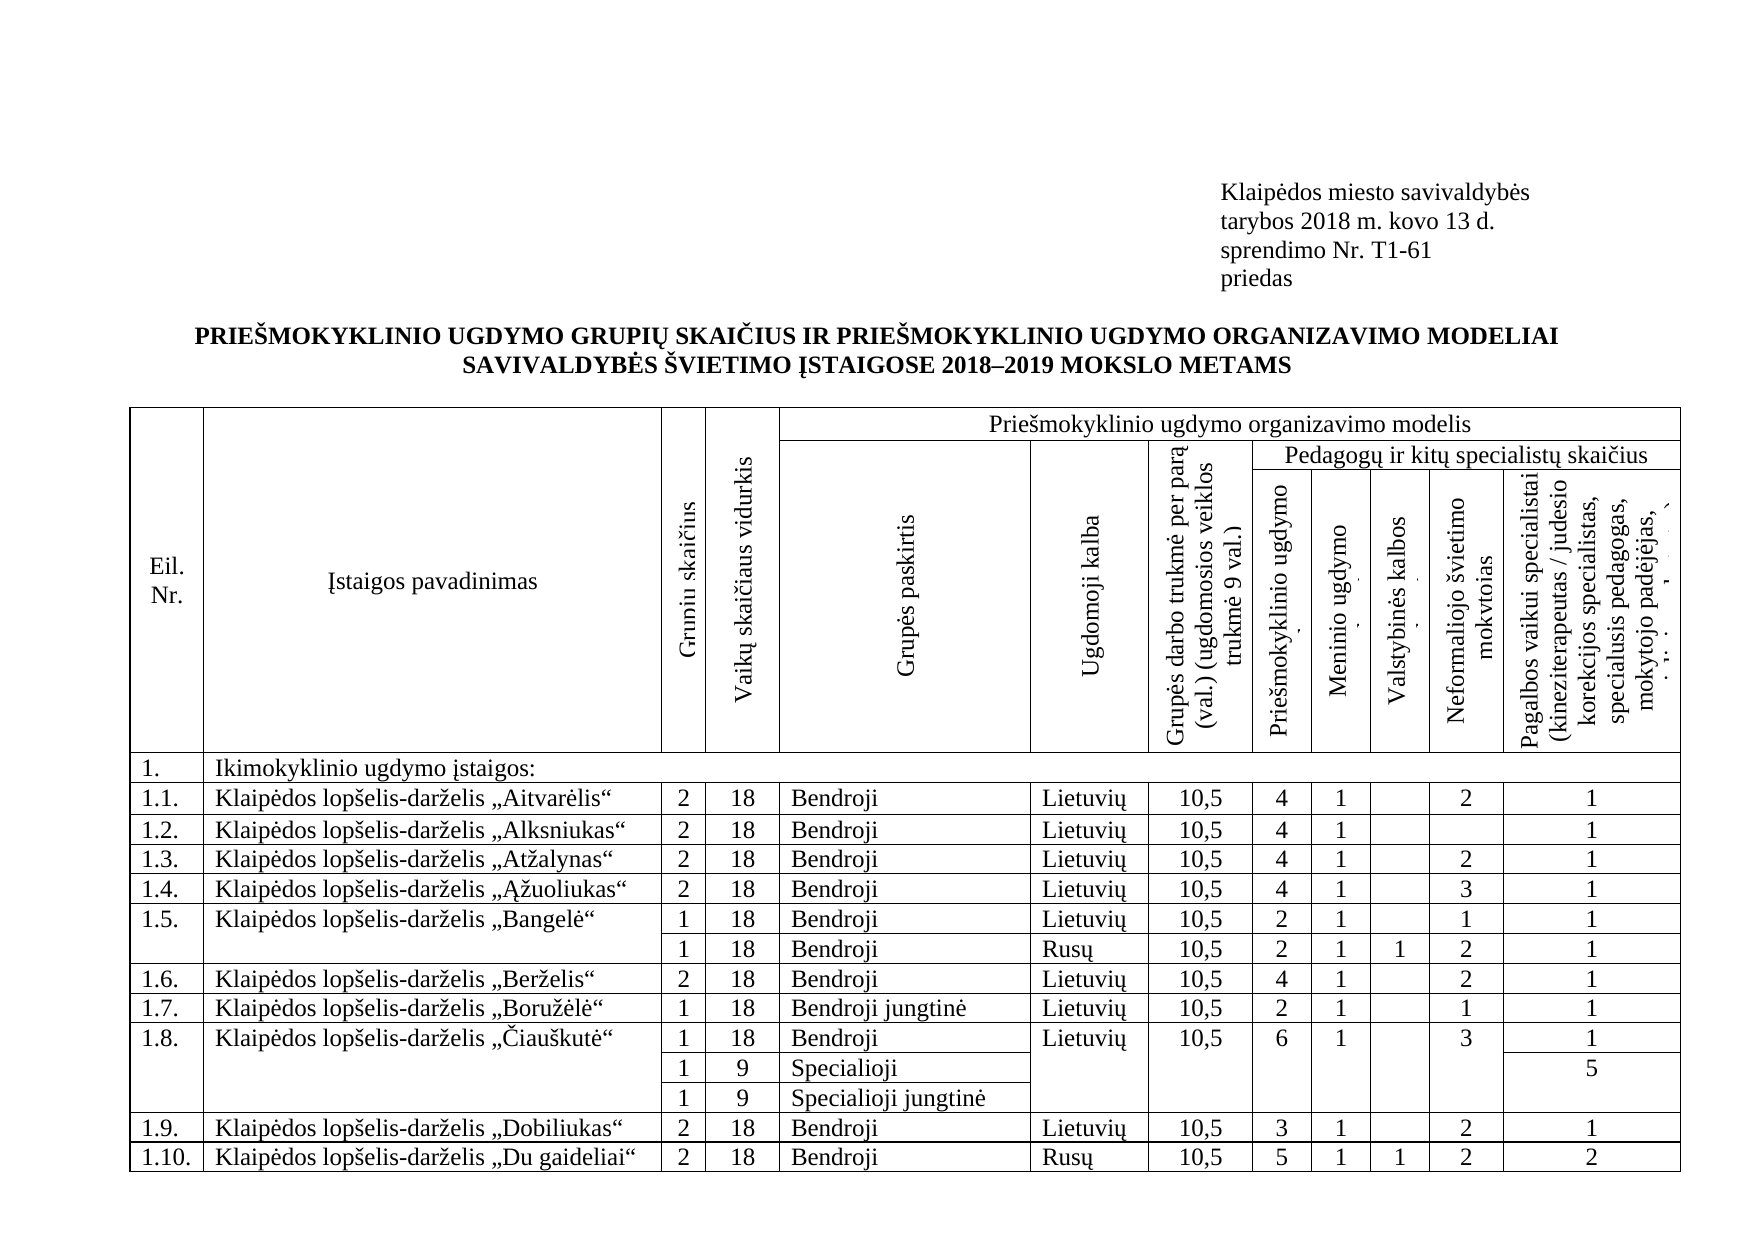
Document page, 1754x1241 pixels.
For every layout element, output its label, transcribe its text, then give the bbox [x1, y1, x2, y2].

table_cell 4 [1253, 845, 1311, 873]
text priešmokyklinio ugdymo grupių skaičIus ir priešmokyklinio UGDYMO organizavimo modeliai SAVIVALDYBĖS ŠVIETIMO ĮSTAIGOSE 2018–2019 mokslo metams [118, 321, 1636, 378]
table_cell Meninio ugdymo mokytojas [1312, 470, 1370, 752]
table_cell 2 [1430, 964, 1503, 992]
table_cell 2 [1430, 1113, 1503, 1141]
table_cell 2 [1253, 904, 1311, 933]
table_cell Specialioji jungtinė [780, 1083, 1030, 1112]
table_cell 1.9. [131, 1113, 203, 1141]
table_cell 2 [662, 783, 705, 814]
table_cell 1 [1504, 815, 1680, 843]
table_cell 1.6. [131, 964, 203, 992]
table_cell 1 [1312, 1023, 1370, 1112]
table_header Vaikų skaičiaus vidurkis [706, 408, 779, 752]
table_cell Grupės paskirtis [780, 441, 1030, 752]
table_cell 3 [1253, 1113, 1311, 1141]
table_cell 1 [1371, 934, 1429, 963]
table_cell 1 [1430, 994, 1503, 1022]
table_cell 1 [1430, 904, 1503, 933]
table_cell 9 [706, 1083, 779, 1112]
table_cell 18 [706, 1113, 779, 1141]
table_cell 18 [706, 874, 779, 903]
table_cell 2 [662, 845, 705, 873]
table_header Priešmokyklinio ugdymo organizavimo modelis [780, 408, 1680, 439]
table_cell Klaipėdos lopšelis-darželis „Du gaideliai“ [204, 1143, 661, 1171]
table_cell 10,5 [1149, 1143, 1252, 1171]
table_cell 3 [1430, 1023, 1503, 1112]
table_cell 1 [1312, 904, 1370, 933]
table_cell 10,5 [1149, 904, 1252, 933]
table_cell Grupės darbo trukmė per parą (val.) (ugdomosios veiklos trukmė 9 val.) [1149, 441, 1252, 752]
table_cell 1.8. [131, 1023, 203, 1112]
table_cell 3 [1430, 874, 1503, 903]
table_cell Klaipėdos lopšelis-darželis „Alksniukas“ [204, 815, 661, 843]
table_cell Klaipėdos lopšelis-darželis „Bangelė“ [204, 904, 661, 963]
table_cell Bendroji [780, 904, 1030, 933]
table_cell [1371, 964, 1429, 992]
table_cell 10,5 [1149, 1113, 1252, 1141]
table_cell 1 [1312, 783, 1370, 814]
table_cell 1 [1504, 845, 1680, 873]
table_cell 18 [706, 815, 779, 843]
table_cell 18 [706, 1023, 779, 1052]
table_cell [1371, 783, 1429, 814]
table_cell 1 [662, 994, 705, 1022]
table_cell Bendroji [780, 815, 1030, 843]
table_cell 2 [1253, 934, 1311, 963]
table_cell 6 [1253, 1023, 1311, 1112]
table_cell 10,5 [1149, 994, 1252, 1022]
table_cell 1 [1504, 874, 1680, 903]
table_cell Klaipėdos lopšelis-darželis „Boružėlė“ [204, 994, 661, 1022]
table_cell Valstybinės kalbos mokytojas [1371, 470, 1429, 752]
table_cell Lietuvių [1031, 874, 1148, 903]
table_cell Pedagogų ir kitų specialistų skaičius [1253, 441, 1680, 469]
table_cell Bendroji [780, 1113, 1030, 1141]
table_cell 2 [662, 1113, 705, 1141]
table_cell 1 [1504, 934, 1680, 963]
table_cell 10,5 [1149, 934, 1252, 963]
table_cell 10,5 [1149, 874, 1252, 903]
table_cell Pagalbos vaikui specialistai (kineziterapeutas / judesio korekcijos specialistas, specialusis pedagogas, mokytojo padėjėjas, socialinis pedagogas) [1504, 470, 1680, 752]
table_cell 1 [1312, 845, 1370, 873]
table_cell 10,5 [1149, 783, 1252, 814]
table_cell 2 [662, 874, 705, 903]
table_cell Bendroji [780, 1143, 1030, 1171]
table_cell 4 [1253, 874, 1311, 903]
table_cell 18 [706, 1143, 779, 1171]
table_cell 10,5 [1149, 845, 1252, 873]
table_cell Lietuvių [1031, 845, 1148, 873]
table_cell 1 [1504, 964, 1680, 992]
table_cell Ugdomoji kalba [1031, 441, 1148, 752]
table_cell 1.1. [131, 783, 203, 814]
table_cell 2 [1430, 1143, 1503, 1171]
table_cell tarybos 2018 m. kovo 13 d. [1209, 206, 1637, 235]
table_cell 1 [1312, 994, 1370, 1022]
table_cell [1371, 904, 1429, 933]
table_cell Klaipėdos lopšelis-darželis „Aitvarėlis“ [204, 783, 661, 814]
table_cell 2 [662, 815, 705, 843]
table_cell 2 [662, 1143, 705, 1171]
table_cell Specialioji [780, 1053, 1030, 1082]
table_cell Lietuvių [1031, 815, 1148, 843]
table_cell 1 [1312, 934, 1370, 963]
table_cell [1371, 994, 1429, 1022]
table_cell 2 [1430, 783, 1503, 814]
table_cell 18 [706, 964, 779, 992]
table_cell 4 [1253, 815, 1311, 843]
table_cell Lietuvių [1031, 783, 1148, 814]
table_cell Rusų [1031, 1143, 1148, 1171]
table_cell Klaipėdos lopšelis-darželis „Čiauškutė“ [204, 1023, 661, 1112]
table_cell Bendroji [780, 1023, 1030, 1052]
table_cell [1371, 845, 1429, 873]
table_cell 1.4. [131, 874, 203, 903]
table_cell 1 [1312, 1143, 1370, 1171]
table_cell Bendroji [780, 934, 1030, 963]
table_cell sprendimo Nr. T1-61 [1209, 235, 1637, 263]
table_cell [1371, 1113, 1429, 1141]
table_cell 1.3. [131, 845, 203, 873]
table_cell Priešmokyklinio ugdymo pedagogas [1253, 470, 1311, 752]
table_cell Klaipėdos lopšelis-darželis „Ąžuoliukas“ [204, 874, 661, 903]
table_cell 2 [1430, 845, 1503, 873]
table_cell 1.7. [131, 994, 203, 1022]
table_cell 1 [1371, 1143, 1429, 1171]
table_header Grupių skaičius [662, 408, 705, 752]
table_cell 1 [1312, 815, 1370, 843]
table_cell 4 [1253, 964, 1311, 992]
table_cell 5 [1253, 1143, 1311, 1171]
table_header Įstaigos pavadinimas [204, 408, 661, 752]
table_cell 1 [662, 934, 705, 963]
table_cell 18 [706, 934, 779, 963]
table_cell 10,5 [1149, 1023, 1252, 1112]
table_cell 1 [662, 1083, 705, 1112]
table_cell 5 [1504, 1053, 1680, 1112]
table_cell 1 [1312, 964, 1370, 992]
table_cell 1 [1504, 1113, 1680, 1141]
table_cell Klaipėdos lopšelis-darželis „Berželis“ [204, 964, 661, 992]
table_cell 1.2. [131, 815, 203, 843]
table_cell Lietuvių [1031, 904, 1148, 933]
table_cell [1371, 874, 1429, 903]
table_cell 2 [1253, 994, 1311, 1022]
table_cell [1371, 1023, 1429, 1112]
table_cell 1 [1504, 904, 1680, 933]
table_cell 18 [706, 783, 779, 814]
table_cell Klaipėdos lopšelis-darželis „Atžalynas“ [204, 845, 661, 873]
table_cell 1 [1504, 994, 1680, 1022]
table_cell 10,5 [1149, 964, 1252, 992]
table_cell 18 [706, 994, 779, 1022]
table_cell Bendroji [780, 874, 1030, 903]
table_cell 1 [1312, 1113, 1370, 1141]
table_cell Rusų [1031, 934, 1148, 963]
table_cell 4 [1253, 783, 1311, 814]
table_cell 1 [662, 1053, 705, 1082]
table_cell 18 [706, 904, 779, 933]
table_cell Lietuvių [1031, 1023, 1148, 1112]
table_cell 1.10. [131, 1143, 203, 1171]
table_cell Bendroji [780, 845, 1030, 873]
table_header Klaipėdos miesto savivaldybės [1209, 177, 1637, 206]
table_cell Neformaliojo švietimo mokytojas [1430, 470, 1503, 752]
table_cell 18 [706, 845, 779, 873]
table_cell Bendroji [780, 964, 1030, 992]
table_cell Klaipėdos lopšelis-darželis „Dobiliukas“ [204, 1113, 661, 1141]
table_cell 2 [1430, 934, 1503, 963]
table_cell [1371, 815, 1429, 843]
table_cell 1 [1312, 874, 1370, 903]
table_cell Lietuvių [1031, 994, 1148, 1022]
table_header Eil. Nr. [131, 408, 203, 752]
table_cell Bendroji [780, 783, 1030, 814]
table_cell priedas [1209, 264, 1637, 292]
table_cell 1 [662, 904, 705, 933]
table_cell 1. [131, 753, 203, 782]
table_cell Ikimokyklinio ugdymo įstaigos: [204, 753, 1680, 782]
table_cell Bendroji jungtinė [780, 994, 1030, 1022]
table_cell 9 [706, 1053, 779, 1082]
table_cell 1 [1504, 1023, 1680, 1052]
table_cell 1 [662, 1023, 705, 1052]
table_cell [1430, 815, 1503, 843]
table_cell 2 [662, 964, 705, 992]
table_cell 1.5. [131, 904, 203, 963]
table_cell Lietuvių [1031, 964, 1148, 992]
table_cell 2 [1504, 1143, 1680, 1171]
table_cell Lietuvių [1031, 1113, 1148, 1141]
table_cell 10,5 [1149, 815, 1252, 843]
table_cell 1 [1504, 783, 1680, 814]
